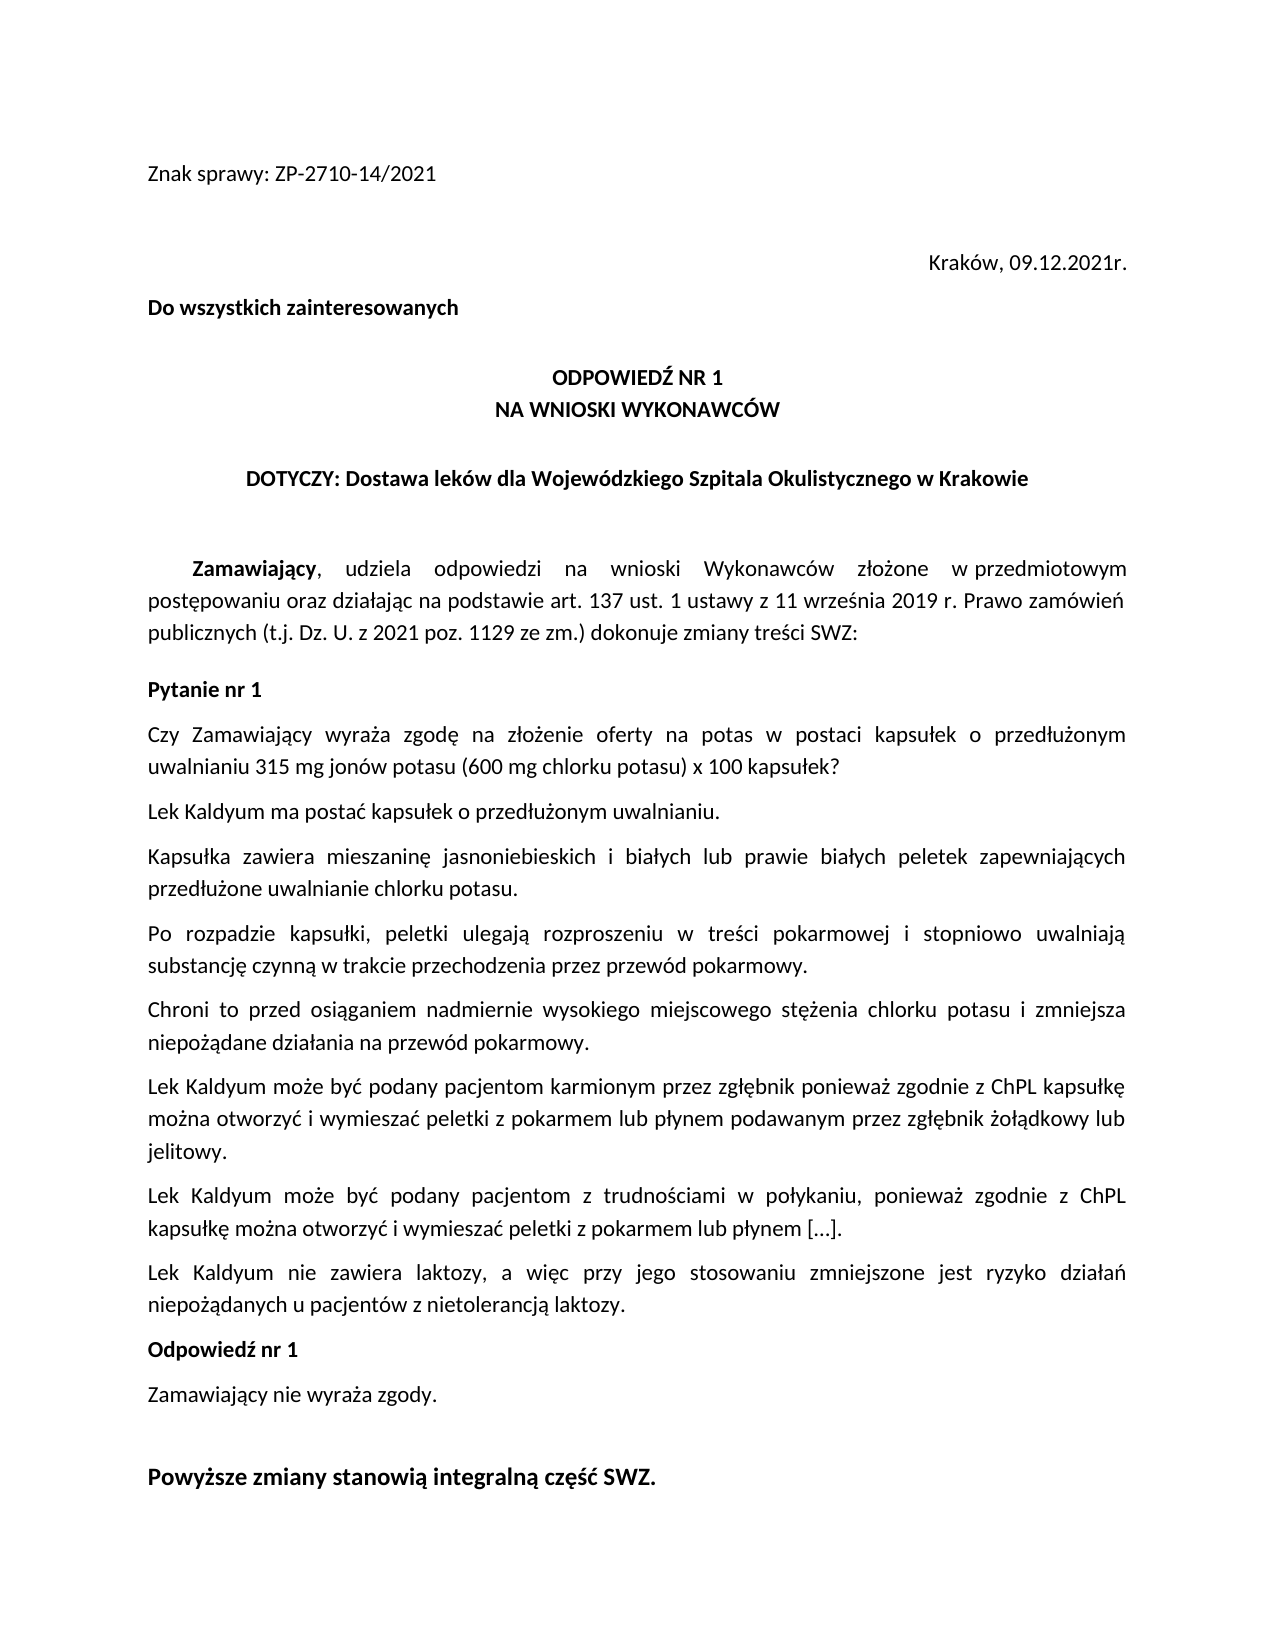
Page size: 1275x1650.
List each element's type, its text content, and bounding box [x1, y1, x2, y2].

text Kapsułka zawiera mieszaninę jasnoniebieskich i białych lub prawie białych peletek zapewniających przedłużone uwalnianie chlorku potasu. [148, 842, 1127, 902]
text Kraków, 09.12.2021r. [148, 248, 1127, 276]
text Odpowiedź nr 1 [148, 1335, 1127, 1363]
text Znak sprawy: ZP-2710-14/2021 [148, 159, 1127, 187]
text Lek Kaldyum ma postać kapsułek o przedłużonym uwalnianiu. [148, 797, 1127, 825]
text DOTYCZY: Dostawa leków dla Wojewódzkiego Szpitala Okulistycznego w Krakowie [148, 464, 1127, 493]
text ODPOWIEDŹ NR 1 [148, 363, 1127, 391]
text Zamawiający nie wyraża zgody. [148, 1380, 1127, 1408]
text Chroni to przed osiąganiem nadmiernie wysokiego miejscowego stężenia chlorku potasu i zmniejsza niepożądane działania na przewód pokarmowy. [148, 996, 1127, 1056]
text Powyższe zmiany stanowią integralną część SWZ. [148, 1461, 1127, 1491]
text Czy Zamawiający wyraża zgodę na złożenie oferty na potas w postaci kapsułek o przedłużonym uwalnianiu 315 mg jonów potasu (600 mg chlorku potasu) x 100 kapsułek? [148, 720, 1127, 780]
text Lek Kaldyum może być podany pacjentom z trudnościami w połykaniu, ponieważ zgodnie z ChPL kapsułkę można otworzyć i wymieszać peletki z pokarmem lub płynem […]. [148, 1181, 1127, 1242]
text NA WNIOSKI WYKONAWCÓW [148, 395, 1127, 423]
text Lek Kaldyum nie zawiera laktozy, a więc przy jego stosowaniu zmniejszone jest ryzyko działań niepożądanych u pacjentów z nietolerancją laktozy. [148, 1258, 1127, 1318]
text Lek Kaldyum może być podany pacjentom karmionym przez zgłębnik ponieważ zgodnie z ChPL kapsułkę można otworzyć i wymieszać peletki z pokarmem lub płynem podawanym przez zgłębnik żołądkowy lub jelitowy. [148, 1072, 1127, 1165]
text Po rozpadzie kapsułki, peletki ulegają rozproszeniu w treści pokarmowej i stopniowo uwalniają substancję czynną w trakcie przechodzenia przez przewód pokarmowy. [148, 919, 1127, 979]
text Do wszystkich zainteresowanych [148, 293, 1127, 321]
text Zamawiający, udziela odpowiedzi na wnioski Wykonawców złożone w przedmiotowym postępowaniu oraz działając na podstawie art. 137 ust. 1 ustawy z 11 września 2019 r. Prawo zamówień publicznych (t.j. Dz. U. z 2021 poz. 1129 ze zm.) dokonuje zmiany treści SWZ: [148, 554, 1127, 646]
text Pytanie nr 1 [148, 676, 1127, 703]
